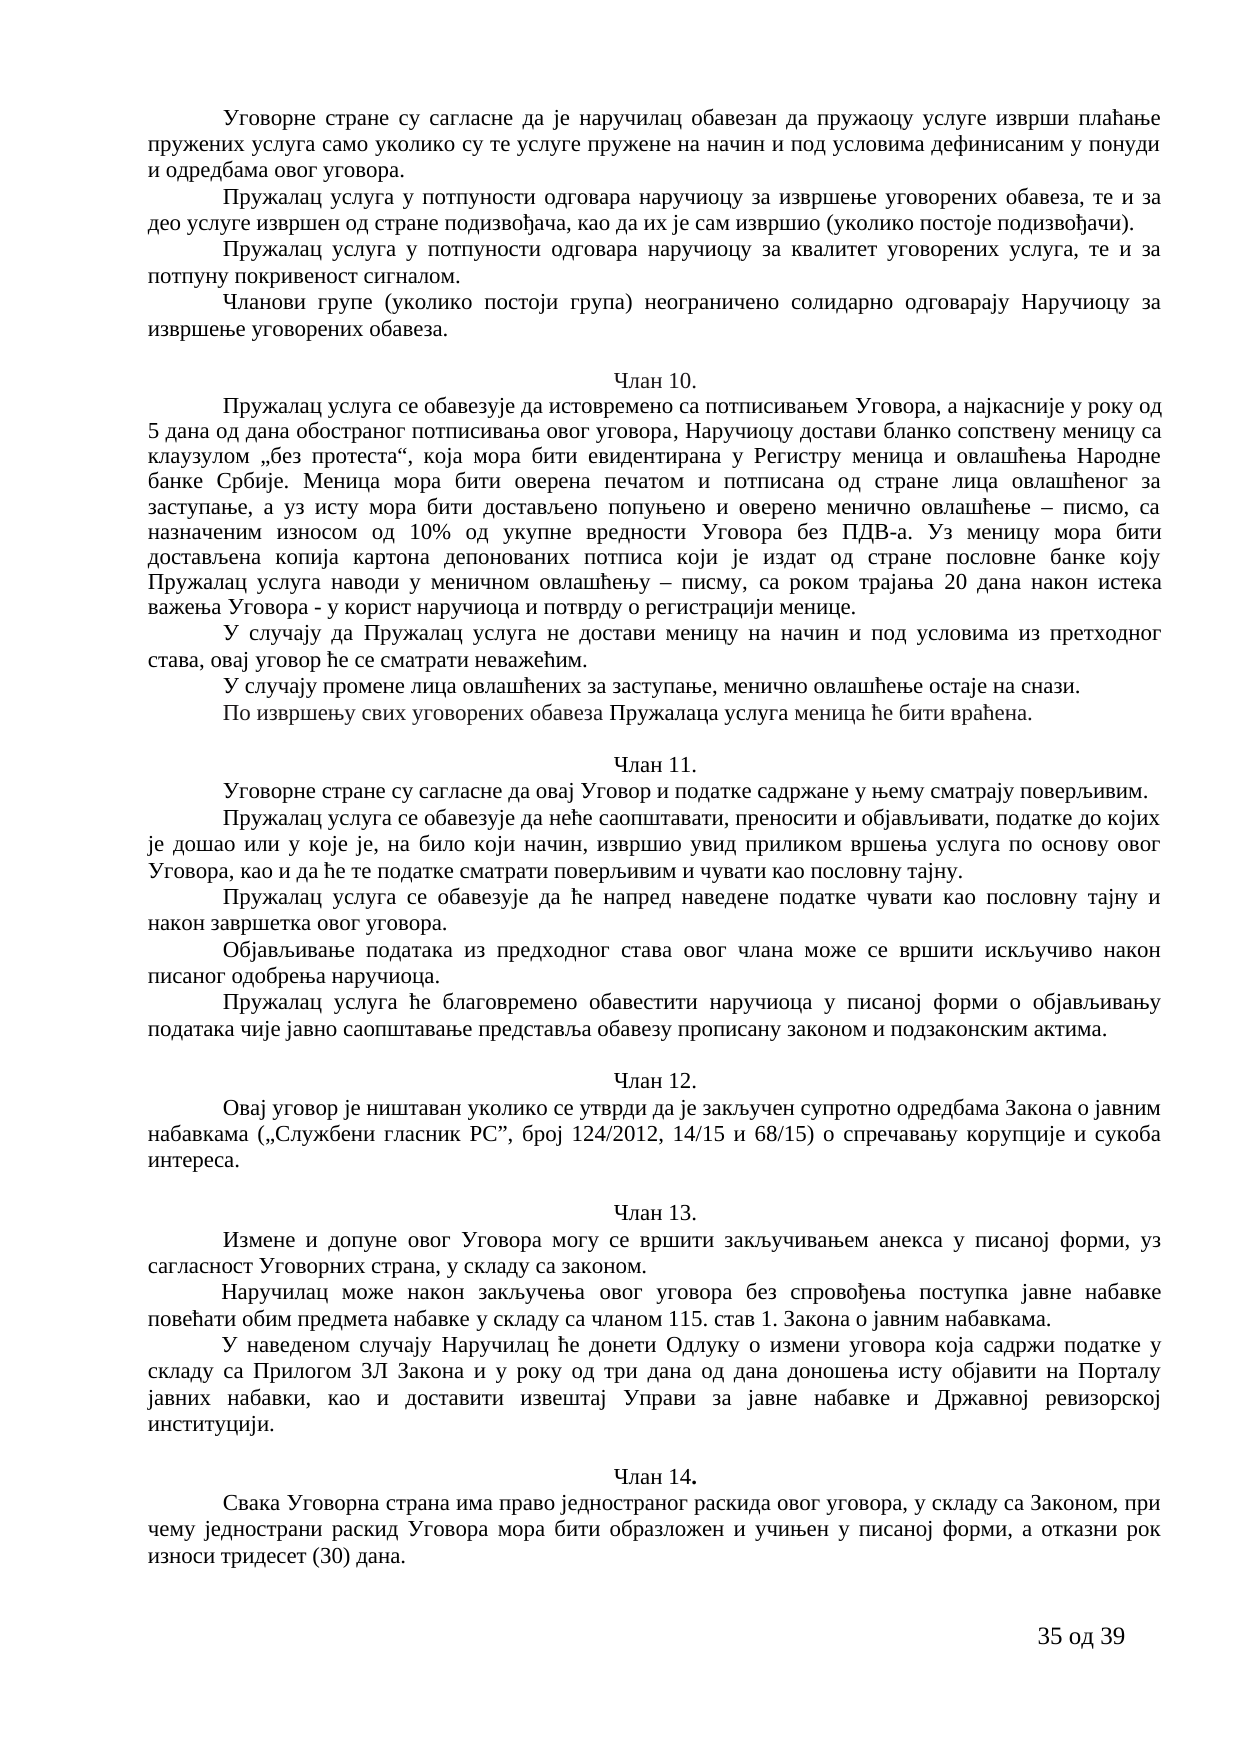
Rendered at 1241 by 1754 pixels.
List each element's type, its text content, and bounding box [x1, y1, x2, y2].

text Пружалац услуга у потпуности одговара наручиоцу за извршење уговорених обавеза, те и за део услуге извршен од стране подизвођача, као да их је сам извршио (уколико постоје подизвођачи). [148, 183, 1163, 236]
text Пружалац услуга се обавезује да ће напред наведене податке чувати као пословну тајну и након завршетка овог уговора. [148, 883, 1163, 936]
text Пружалац услуга се обавезује да истовремено са потписивањем Уговора, а најкасније у року од 5 дана од дана обостраног потписивања овог уговора, Наручиоцу достави бланко сопствену меницу са клаузулом „без протеста“, која мора бити евидентирана у Регистру меница и овлашћења Народне банке Србије. Меница мора бити оверена печатом и потписана од стране лица овлашћеног за заступање, а уз исту мора бити достављено попуњено и оверено менично овлашћење – писмо, са назначеним износом од 10% од укупне вредности Уговора без ПДВ-а. Уз меницу мора бити достављена копија картона депонованих потписа који је издат од стране пословне банке коју Пружалац услуга наводи у меничном овлашћењу – писму, са роком трајања 20 дана након истека важења Уговора - у корист наручиоца и потврду о регистрацији менице. [148, 394, 1163, 619]
text Овај уговор је ништаван уколико се утврди да је закључен супротно одредбама Закона о јавним набавкама („Службени гласник РС”, број 124/2012, 14/15 и 68/15) о спречавању корупције и сукоба интереса. [148, 1094, 1163, 1173]
text Уговорне стране су сагласне да је наручилац обавезан да пружаоцу услуге изврши плаћање пружених услуга само уколико су те услуге пружене на начин и под условима дефинисаним у понуди и одредбама овог уговора. [148, 104, 1163, 183]
text Пружалац услуга се обавезује да неће саопштавати, преносити и објављивати, податке до којих је дошао или у које је, на било који начин, извршио увид приликом вршења услуга по основу овог Уговора, као и да ће те податке сматрати поверљивим и чувати као пословну тајну. [148, 804, 1163, 883]
text Пружалац услуга у потпуности одговара наручиоцу за квалитет уговорених услуга, те и за потпуну покривеност сигналом. [148, 236, 1163, 288]
text У наведеном случају Наручилац ће донети Одлуку о измени уговора која садржи податке у складу са Прилогом 3Л Закона и у року од три дана од дана доношења исту објавити на Порталу јавних набавки, као и доставити извештај Управи за јавне набавке и Државној ревизорској институцији. [148, 1331, 1163, 1436]
text Чланови групе (уколико постоји група) неограничено солидарно одговарају Наручиоцу за извршење уговорених обавеза. [148, 288, 1163, 341]
text Пружалац услуга ће благовремено обавестити наручиоца у писаној форми о објављивању података чије јавно саопштавање представља обавезу прописану законом и подзаконским актима. [148, 988, 1163, 1041]
text Члан 13. [148, 1199, 1163, 1226]
text Измене и допуне овог Уговора могу се вршити закључивањем анекса у писаној форми, уз сагласност Уговорних страна, у складу са законом. [148, 1226, 1163, 1278]
text Уговорне стране су сагласне да овај Уговор и податке садржане у њему сматрају поверљивим. [148, 778, 1163, 804]
text Свака Уговорна страна има право једностраног раскида овог уговора, у складу са Законом, при чему једнострани раскид Уговора мора бити образложен и учињен у писаној форми, а отказни рок износи тридесет (30) дана. [148, 1489, 1163, 1568]
text Члан 14. [148, 1463, 1163, 1489]
text Објављивање података из предходног става овог члана може се вршити искључиво након писаног одобрења наручиоца. [148, 936, 1163, 988]
text Наручилац може након закључења овог уговора без спровођења поступка јавне набавке повећати обим предмета набавке у складу са чланом 115. став 1. Закона о јавним набавкама. [148, 1278, 1163, 1331]
text У случају промене лица овлашћених за заступање, менично овлашћење остаје на снази. [148, 672, 1163, 698]
text Члан 10. [148, 367, 1163, 394]
text У случају да Пружалац услуга не достави меницу на начин и под условима из претходног става, овај уговор ће се сматрати неважећим. [148, 619, 1163, 672]
text Члан 12. [148, 1067, 1163, 1094]
text Члан 11. [148, 751, 1163, 778]
text По извршењу свих уговорених обавеза Пружалаца услуга меница ће бити враћена. [148, 698, 1163, 725]
